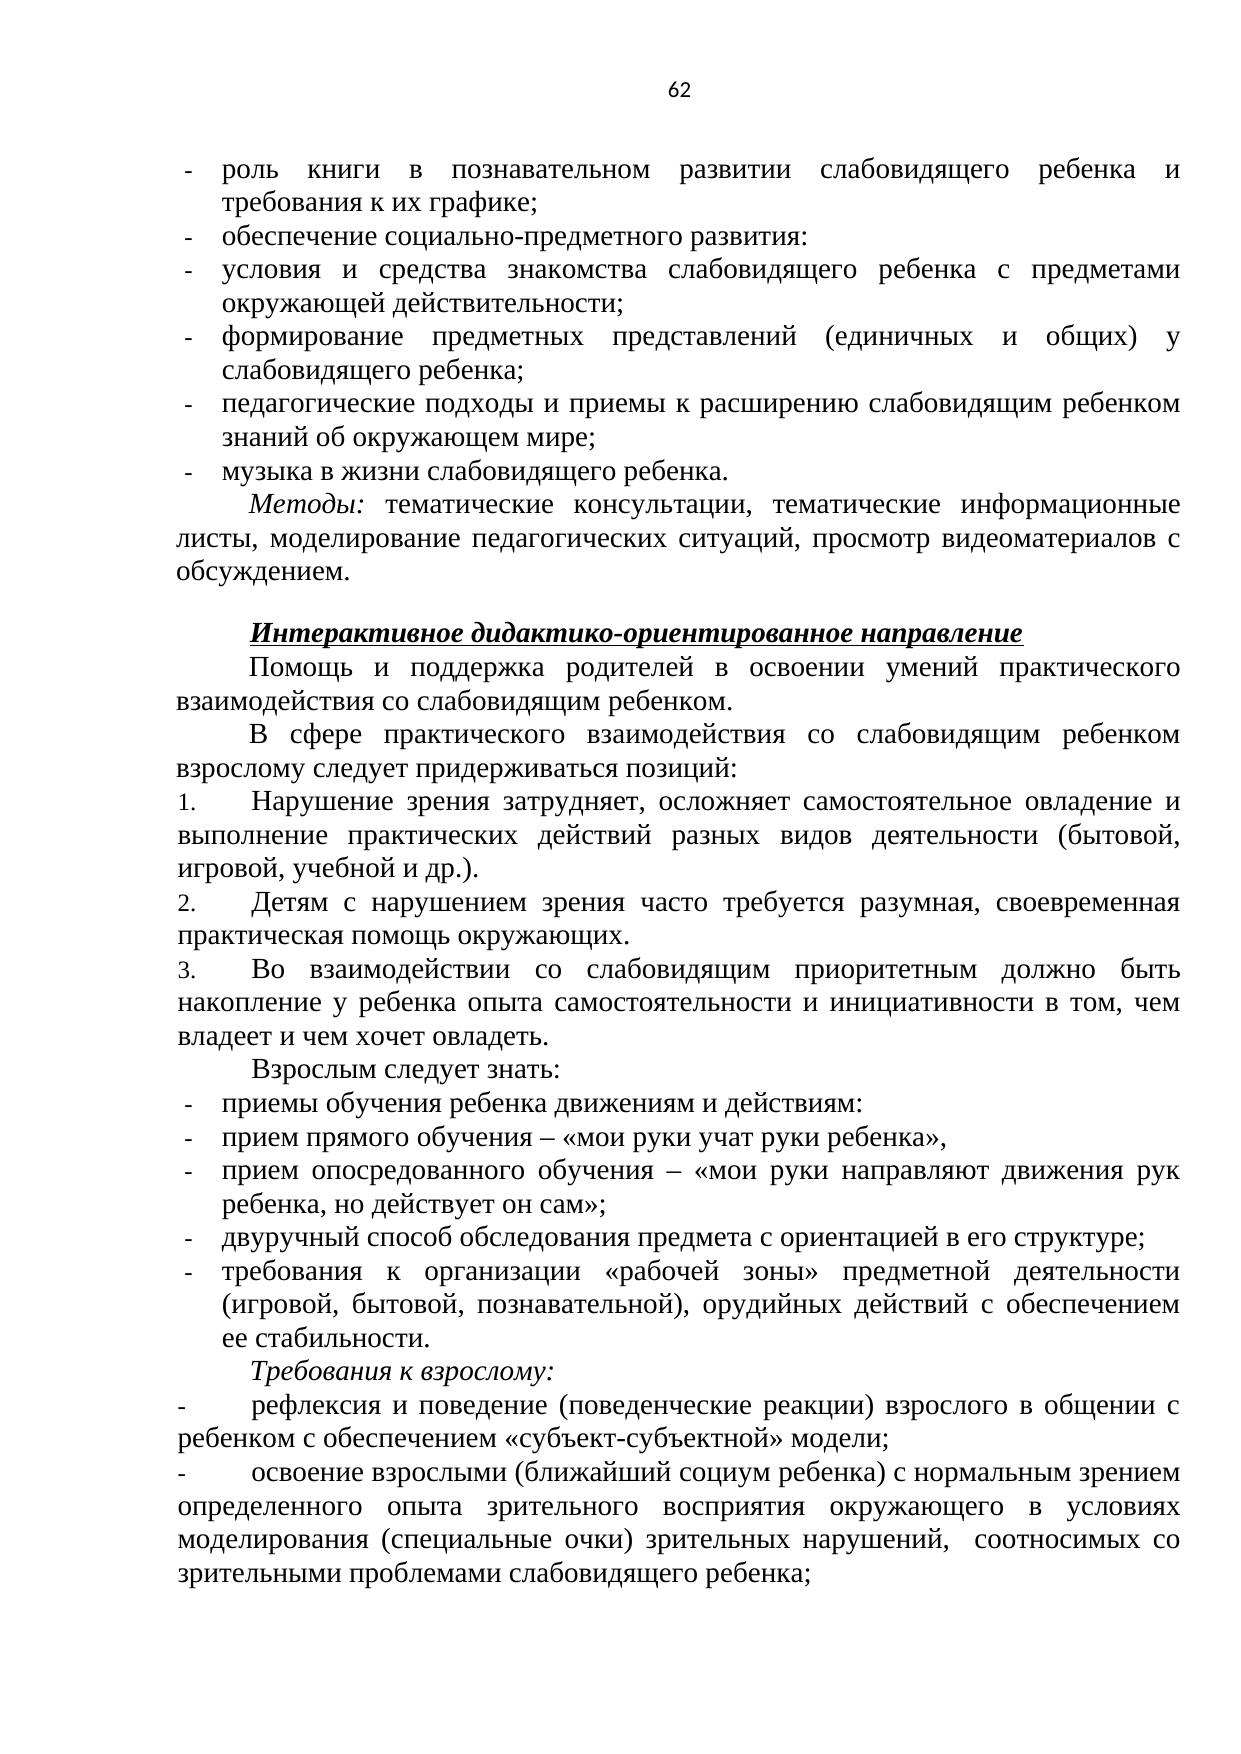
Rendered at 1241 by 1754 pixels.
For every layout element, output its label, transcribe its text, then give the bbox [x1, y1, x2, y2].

list рефлексия и поведение (поведенческие реакции) взрослого в общении с ребенком с обеспечением «субъект-субъектной» модели; [177, 1387, 1181, 1454]
list Во взаимодействии со слабовидящим приоритетным должно быть накопление у ребенка опыта самостоятельности и инициативности в том, чем владеет и чем хочет овладеть. [177, 951, 1181, 1052]
list формирование предметных представлений (единичных и общих) у слабовидящего ребенка; [184, 318, 1181, 386]
text В сфере практического взаимодействия со слабовидящим ребенком взрослому следует придерживаться позиций: [176, 716, 1181, 783]
text Интерактивное дидактико-ориентированное направление [249, 616, 1181, 649]
list условия и средства знакомства слабовидящего ребенка с предметами окружающей действительности; [184, 251, 1181, 318]
text Требования к взрослому: [249, 1353, 1181, 1387]
list Детям с нарушением зрения часто требуется разумная, своевременная практическая помощь окружающих. [177, 884, 1181, 951]
list требования к организации «рабочей зоны» предметной деятельности (игровой, бытовой, познавательной), орудийных действий с обеспечением ее стабильности. [184, 1253, 1181, 1353]
list обеспечение социально-предметного развития: [184, 218, 1181, 251]
list роль книги в познавательном развитии слабовидящего ребенка и требования к их графике; [184, 151, 1181, 218]
list Нарушение зрения затрудняет, осложняет самостоятельное овладение и выполнение практических действий разных видов деятельности (бытовой, игровой, учебной и др.). [177, 783, 1181, 884]
list музыка в жизни слабовидящего ребенка. [184, 453, 1181, 486]
list прием прямого обучения – «мои руки учат руки ребенка», [184, 1119, 1181, 1152]
list освоение взрослыми (ближайший социум ребенка) с нормальным зрением определенного опыта зрительного восприятия окружающего в условиях моделирования (специальные очки) зрительных нарушений, соотносимых со зрительными проблемами слабовидящего ребенка; [177, 1454, 1181, 1588]
list двуручный способ обследования предмета с ориентацией в его структуре; [184, 1219, 1181, 1253]
text Помощь и поддержка родителей в освоении умений практического взаимодействия со слабовидящим ребенком. [176, 649, 1181, 716]
text Взрослым следует знать: [251, 1052, 1181, 1085]
list прием опосредованного обучения – «мои руки направляют движения рук ребенка, но действует он сам»; [184, 1152, 1181, 1219]
list приемы обучения ребенка движениям и действиям: [184, 1085, 1181, 1119]
text Методы: тематические консультации, тематические информационные листы, моделирование педагогических ситуаций, просмотр видеоматериалов с обсуждением. [176, 486, 1181, 587]
list педагогические подходы и приемы к расширению слабовидящим ребенком знаний об окружающем мире; [184, 386, 1181, 453]
